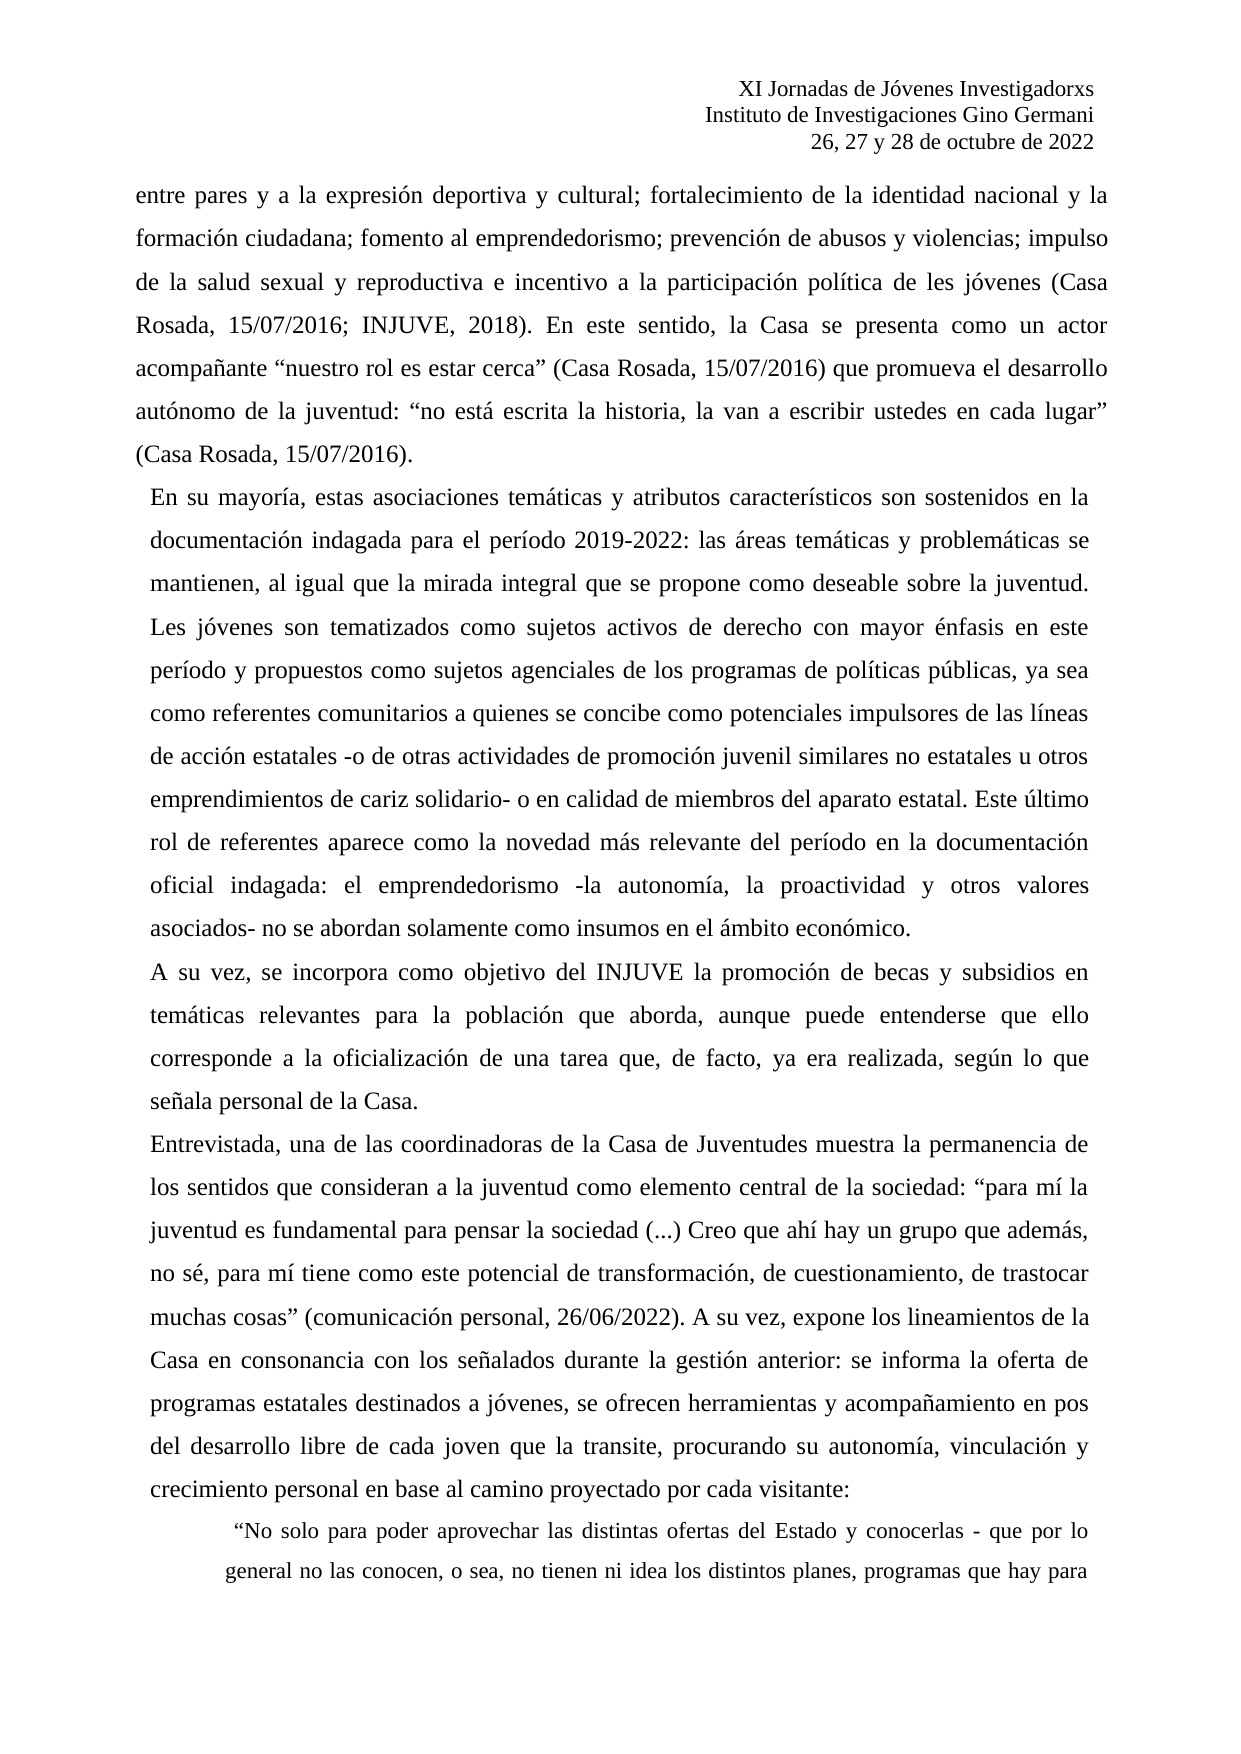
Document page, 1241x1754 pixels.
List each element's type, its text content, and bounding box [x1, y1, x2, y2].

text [135, 180, 1109, 468]
text Entrevistada, una de las coordinadoras de la Casa de Juventudes muestra la permanencia de los sentidos que consideran a la juventud como elemento central de la sociedad: “para mí la juventud es fundamental para pensar la sociedad (...) Creo que ahí hay un grupo que además, no sé, para mí tiene como este potencial de transformación, de cuestionamiento, de trastocar muchas cosas” (comunicación personal, 26/06/2022). A su vez, expone los lineamientos de la Casa en consonancia con los señalados durante la gestión anterior: se informa la oferta de programas estatales destinados a jóvenes, se ofrecen herramientas y acompañamiento en pos del desarrollo libre de cada joven que la transite, procurando su autonomía, vinculación y crecimiento personal en base al camino proyectado por cada visitante: [150, 1129, 1090, 1503]
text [225, 1517, 1090, 1583]
text En su mayoría, estas asociaciones temáticas y atributos característicos son sostenidos en la documentación indagada para el período 2019-2022: las áreas temáticas y problemáticas se mantienen, al igual que la mirada integral que se propone como deseable sobre la juventud. Les jóvenes son tematizados como sujetos activos de derecho con mayor énfasis en este período y propuestos como sujetos agenciales de los programas de políticas públicas, ya sea como referentes comunitarios a quienes se concibe como potenciales impulsores de las líneas de acción estatales -o de otras actividades de promoción juvenil similares no estatales u otros emprendimientos de cariz solidario- o en calidad de miembros del aparato estatal. Este último rol de referentes aparece como la novedad más relevante del período en la documentación oficial indagada: el emprendedorismo -la autonomía, la proactividad y otros valores asociados- no se abordan solamente como insumos en el ámbito económico. [150, 482, 1090, 942]
text A su vez, se incorpora como objetivo del INJUVE la promoción de becas y subsidios en temáticas relevantes para la población que aborda, aunque puede entenderse que ello corresponde a la oficialización de una tarea que, de facto, ya era realizada, según lo que señala personal de la Casa. [150, 957, 1090, 1115]
